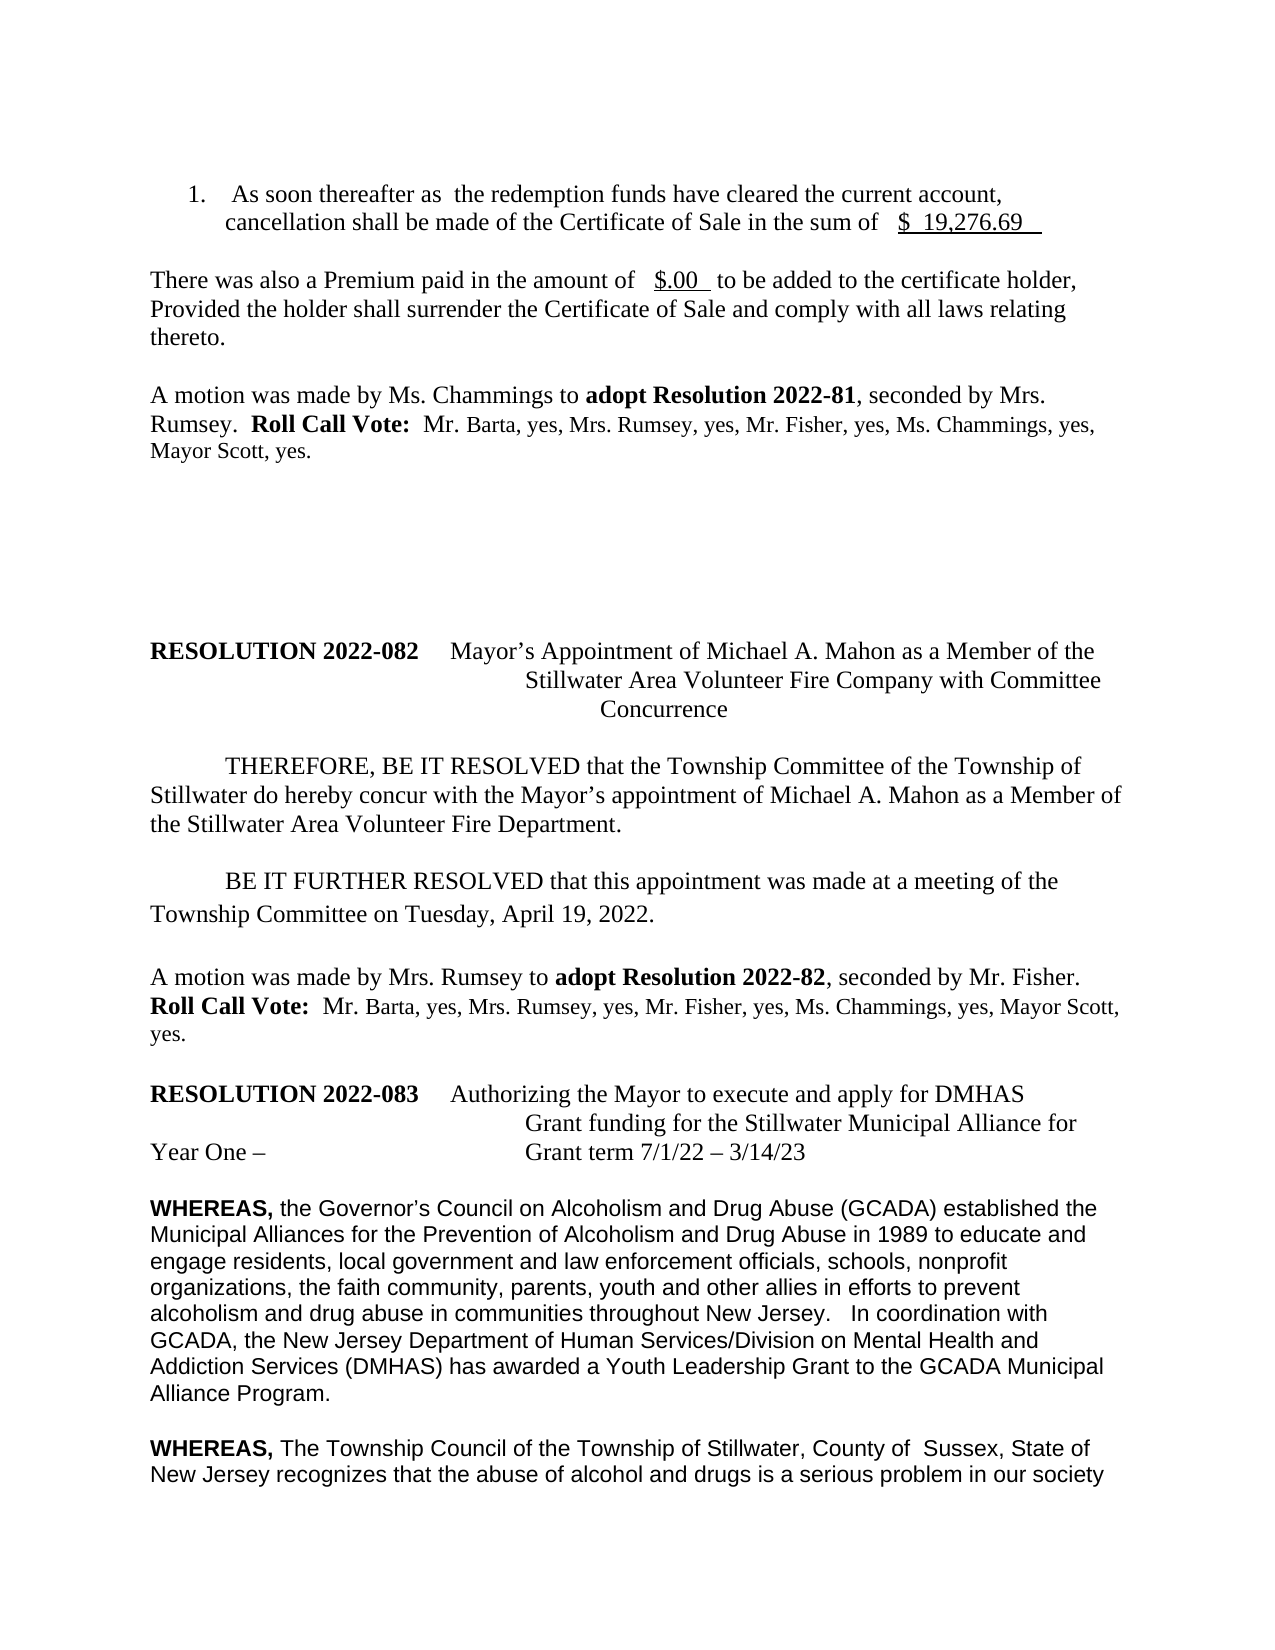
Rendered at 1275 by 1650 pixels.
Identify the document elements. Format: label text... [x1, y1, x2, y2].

text BE IT FURTHER RESOLVED that this appointment was made at a meeting of the Township Committee on Tuesday, April 19, 2022. [150, 866, 1125, 929]
text RESOLUTION 2022-083 Authorizing the Mayor to execute and apply for DMHAS Grant funding for the Stillwater Municipal Alliance for Year One – Grant term 7/1/22 – 3/14/23 [150, 1079, 1125, 1166]
text WHEREAS, the Governor’s Council on Alcoholism and Drug Abuse (GCADA) established the Municipal Alliances for the Prevention of Alcoholism and Drug Abuse in 1989 to educate and engage residents, local government and law enforcement officials, schools, nonprofit organizations, the faith community, parents, youth and other allies in efforts to prevent alcoholism and drug abuse in communities throughout New Jersey. In coordination with GCADA, the New Jersey Department of Human Services/Division on Mental Health and Addiction Services (DMHAS) has awarded a Youth Leadership Grant to the GCADA Municipal Alliance Program. [150, 1195, 1125, 1406]
text A motion was made by Mrs. Rumsey to adopt Resolution 2022-82, seconded by Mr. Fisher. Roll Call Vote: Mr. Barta, yes, Mrs. Rumsey, yes, Mr. Fisher, yes, Ms. Chammings, yes, Mayor Scott, yes. [150, 962, 1125, 1046]
list As soon thereafter as the redemption funds have cleared the current account, cancellation shall be made of the Certificate of Sale in the sum of $ 19,276.69 [187, 179, 1125, 236]
text A motion was made by Ms. Chammings to adopt Resolution 2022-81, seconded by Mrs. Rumsey. Roll Call Vote: Mr. Barta, yes, Mrs. Rumsey, yes, Mr. Fisher, yes, Ms. Chammings, yes, Mayor Scott, yes. [150, 380, 1125, 464]
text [150, 1435, 1125, 1488]
text THEREFORE, BE IT RESOLVED that the Township Committee of the Township of Stillwater do hereby concur with the Mayor’s appointment of Michael A. Mahon as a Member of the Stillwater Area Volunteer Fire Department. [150, 751, 1125, 838]
text RESOLUTION 2022-082 Mayor’s Appointment of Michael A. Mahon as a Member of the Stillwater Area Volunteer Fire Company with Committee Concurrence [150, 636, 1125, 723]
text There was also a Premium paid in the amount of $.00 to be added to the certificate holder, Provided the holder shall surrender the Certificate of Sale and comply with all laws relating thereto. [150, 265, 1125, 351]
